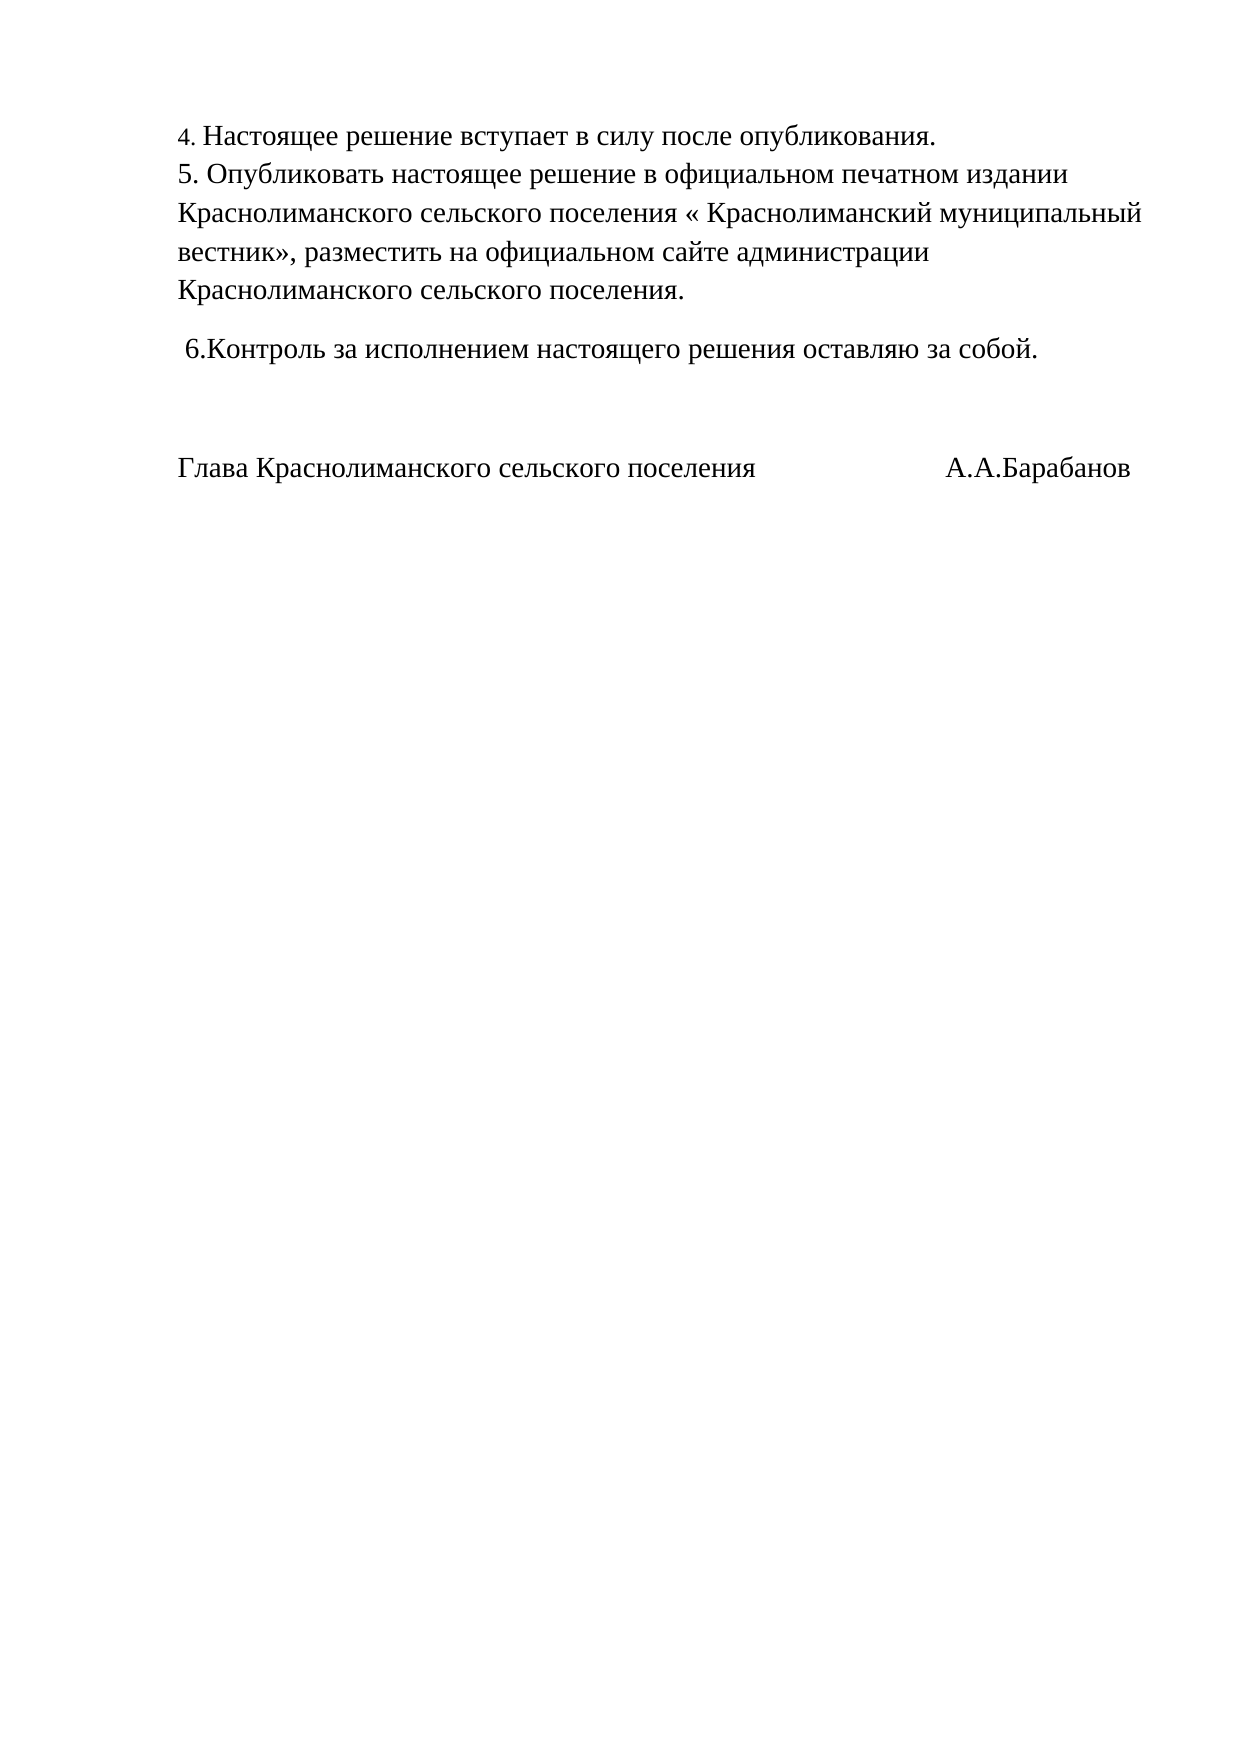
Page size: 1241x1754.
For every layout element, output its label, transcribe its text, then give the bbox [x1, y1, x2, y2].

text 6.Контроль за исполнением настоящего решения оставляю за собой. [177, 332, 1152, 365]
text Краснолиманского сельского поселения « Краснолиманский муниципальный вестник», разместить на официальном сайте администрации Краснолиманского сельского поселения. [177, 195, 1152, 306]
text 5. Опубликовать настоящее решение в официальном печатном издании [177, 157, 1152, 190]
text 4. Настоящее решение вступает в силу после опубликования. [177, 118, 1152, 152]
text Глава Краснолиманского сельского поселения А.А.Барабанов [177, 450, 1152, 484]
